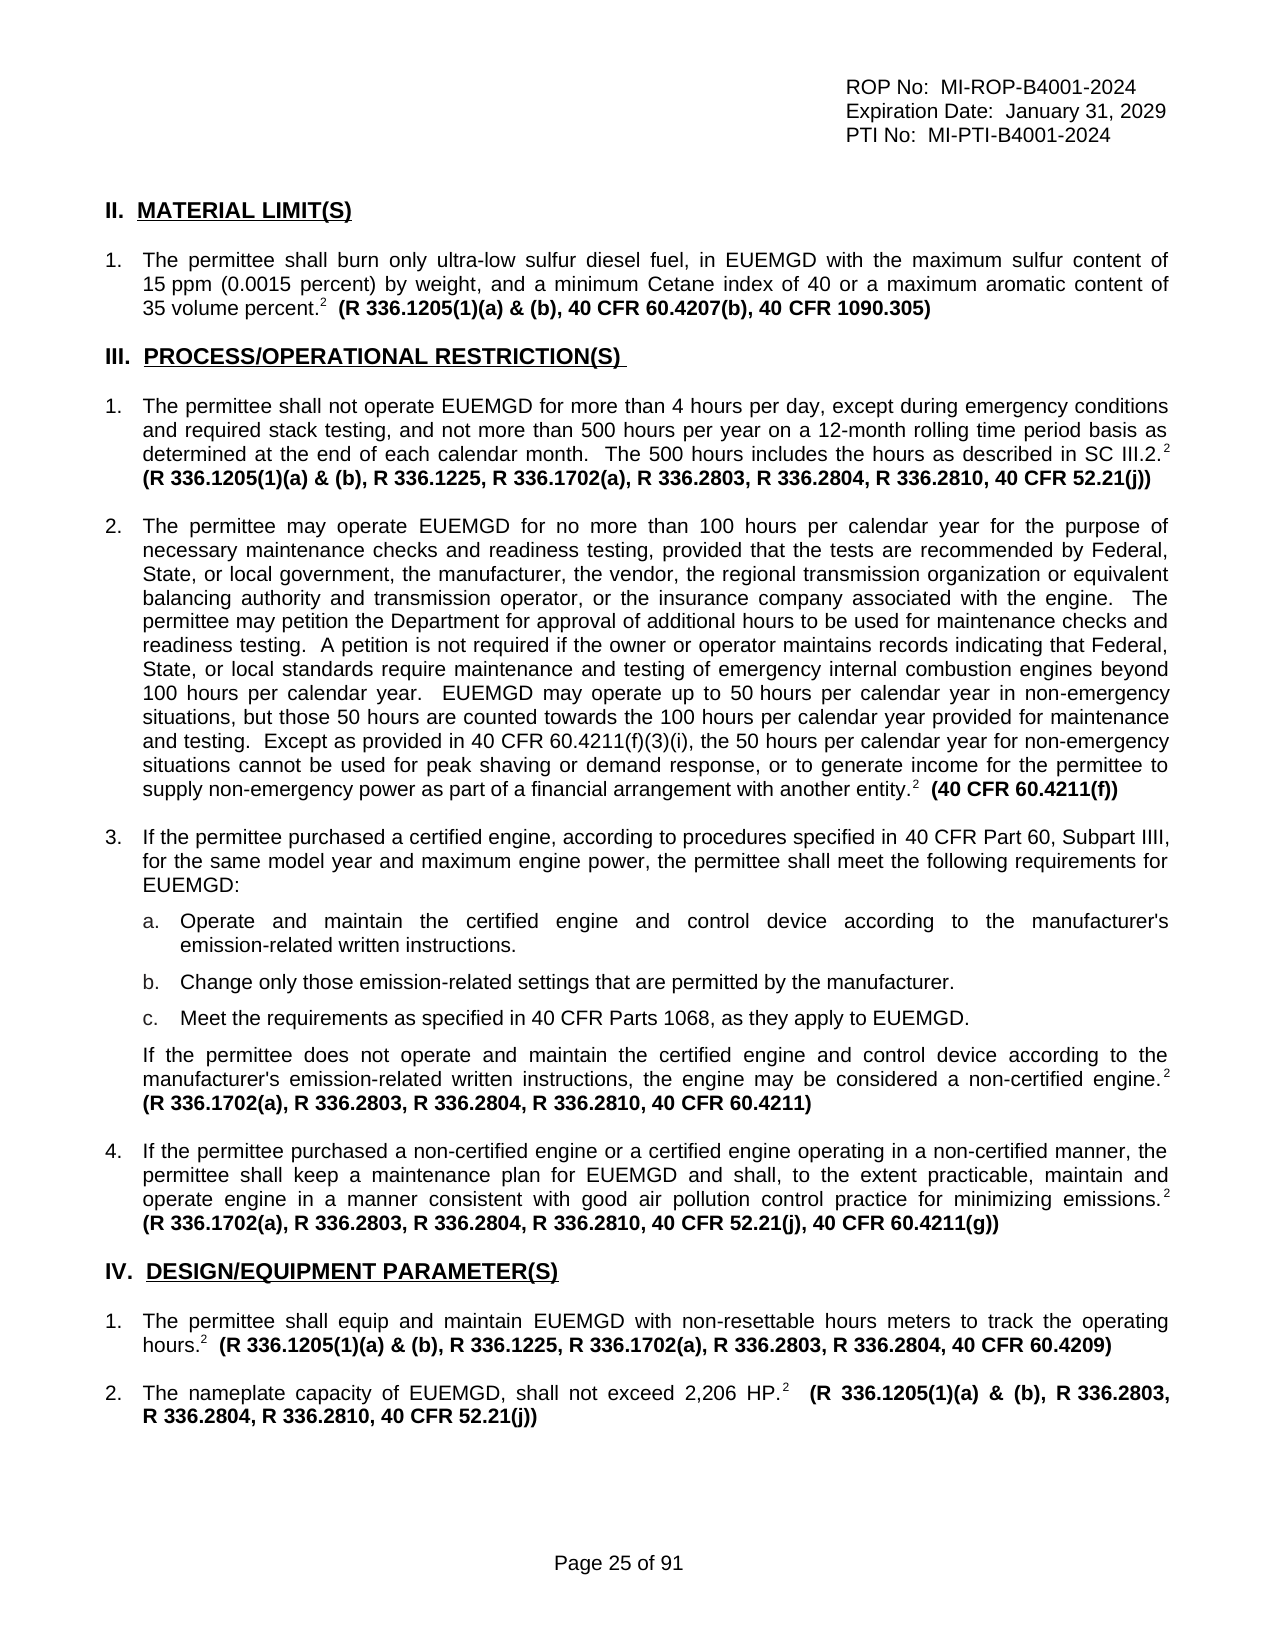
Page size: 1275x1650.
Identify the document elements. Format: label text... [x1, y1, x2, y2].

text III. PROCESS/OPERATIONAL RESTRICTION(S) [105, 343, 1170, 370]
text IV. DESIGN/EQUIPMENT PARAMETER(S) [105, 1258, 1170, 1284]
list Change only those emission-related settings that are permitted by the manufacturer. [142, 970, 1170, 994]
list Meet the requirements as specified in 40 CFR Parts 1068, as they apply to EUEMGD. [142, 1006, 1170, 1030]
text 1. The permittee shall equip and maintain EUEMGD with non-resettable hours meters to track the operating hours.2 (R 336.1205(1)(a) & (b), R 336.1225, R 336.1702(a), R 336.2803, R 336.2804, 40 CFR 60.4209) [105, 1308, 1170, 1356]
text 2. The permittee may operate EUEMGD for no more than 100 hours per calendar year for the purpose of necessary maintenance checks and readiness testing, provided that the tests are recommended by Federal, State, or local government, the manufacturer, the vendor, the regional transmission organization or equivalent balancing authority and transmission operator, or the insurance company associated with the engine. The permittee may petition the Department for approval of additional hours to be used for maintenance checks and readiness testing. A petition is not required if the owner or operator maintains records indicating that Federal, State, or local standards require maintenance and testing of emergency internal combustion engines beyond 100 hours per calendar year. EUEMGD may operate up to 50 hours per calendar year in non-emergency situations, but those 50 hours are counted towards the 100 hours per calendar year provided for maintenance and testing. Except as provided in 40 CFR 60.4211(f)(3)(i), the 50 hours per calendar year for non-emergency situations cannot be used for peak shaving or demand response, or to generate income for the permittee to supply non-emergency power as part of a financial arrangement with another entity.2 (40 CFR 60.4211(f)) [105, 513, 1170, 801]
text 2. The nameplate capacity of EUEMGD, shall not exceed 2,206 HP.2 (R 336.1205(1)(a) & (b), R 336.2803, R 336.2804, R 336.2810, 40 CFR 52.21(j)) [105, 1380, 1170, 1428]
text II. MATERIAL LIMIT(S) [105, 197, 1170, 223]
text 1. The permittee shall not operate EUEMGD for more than 4 hours per day, except during emergency conditions and required stack testing, and not more than 500 hours per year on a 12-month rolling time period basis as determined at the end of each calendar month. The 500 hours includes the hours as described in SC III.2.2 (R 336.1205(1)(a) & (b), R 336.1225, R 336.1702(a), R 336.2803, R 336.2804, R 336.2810, 40 CFR 52.21(j)) [105, 394, 1170, 489]
text 3. If the permittee purchased a certified engine, according to procedures specified in 40 CFR Part 60, Subpart IIII, for the same model year and maximum engine power, the permittee shall meet the following requirements for EUEMGD: [105, 825, 1170, 897]
text 4. If the permittee purchased a non-certified engine or a certified engine operating in a non-certified manner, the permittee shall keep a maintenance plan for EUEMGD and shall, to the extent practicable, maintain and operate engine in a manner consistent with good air pollution control practice for minimizing emissions.2 (R 336.1702(a), R 336.2803, R 336.2804, R 336.2810, 40 CFR 52.21(j), 40 CFR 60.4211(g)) [105, 1138, 1170, 1234]
list Operate and maintain the certified engine and control device according to the manufacturer's emission-related written instructions. [142, 909, 1170, 957]
text 1. The permittee shall burn only ultra-low sulfur diesel fuel, in EUEMGD with the maximum sulfur content of 15 ppm (0.0015 percent) by weight, and a minimum Cetane index of 40 or a maximum aromatic content of 35 volume percent.2 (R 336.1205(1)(a) & (b), 40 CFR 60.4207(b), 40 CFR 1090.305) [105, 247, 1170, 319]
text If the permittee does not operate and maintain the certified engine and control device according to the manufacturer's emission-related written instructions, the engine may be considered a non-certified engine.2 (R 336.1702(a), R 336.2803, R 336.2804, R 336.2810, 40 CFR 60.4211) [142, 1043, 1170, 1114]
